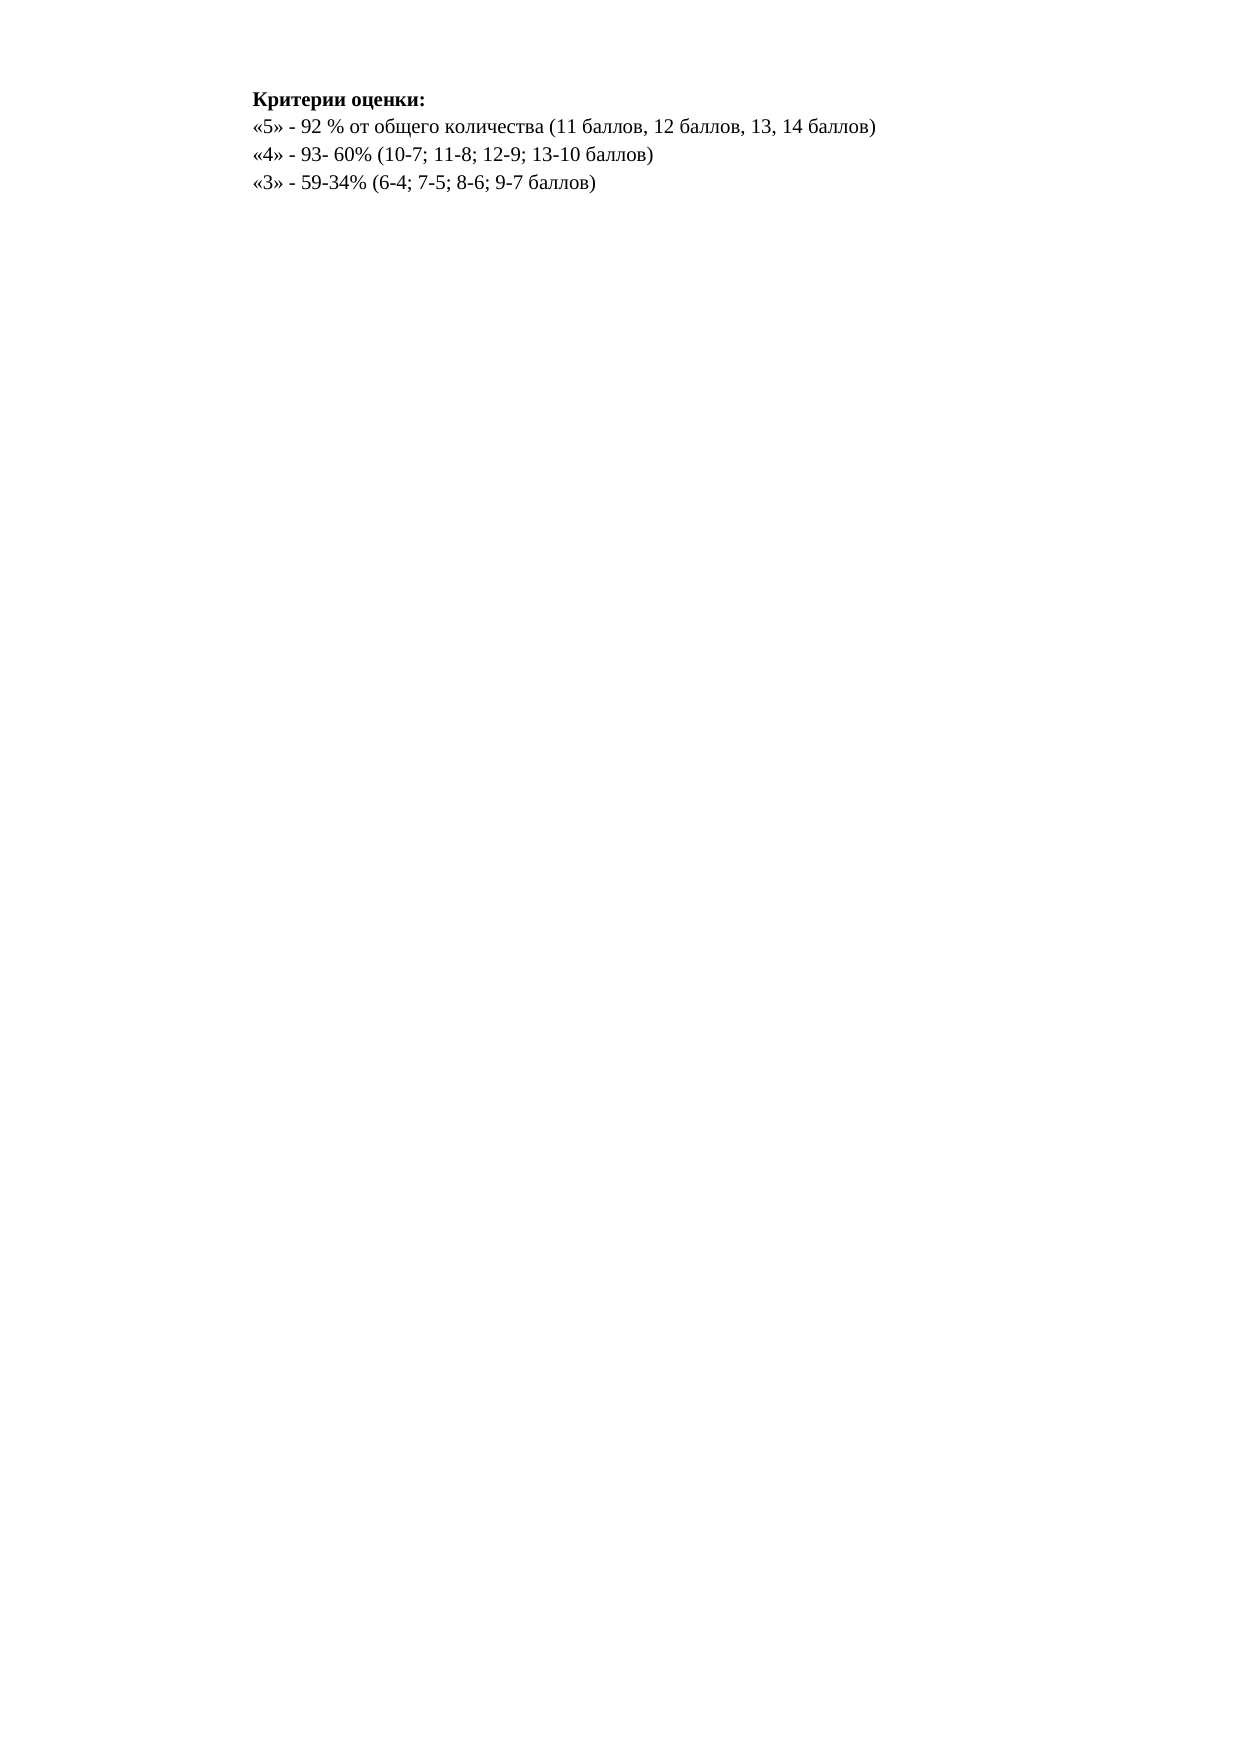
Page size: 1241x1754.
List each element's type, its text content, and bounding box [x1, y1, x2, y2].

text «3» - 59-34% (6-4; 7-5; 8-6; 9-7 баллов) [252, 169, 1152, 194]
text «5» - 92 % от общего количества (11 баллов, 12 баллов, 13, 14 баллов) [252, 114, 1152, 138]
text «4» - 93- 60% (10-7; 11-8; 12-9; 13-10 баллов) [252, 142, 1152, 166]
text Критерии оценки: [252, 87, 1152, 111]
